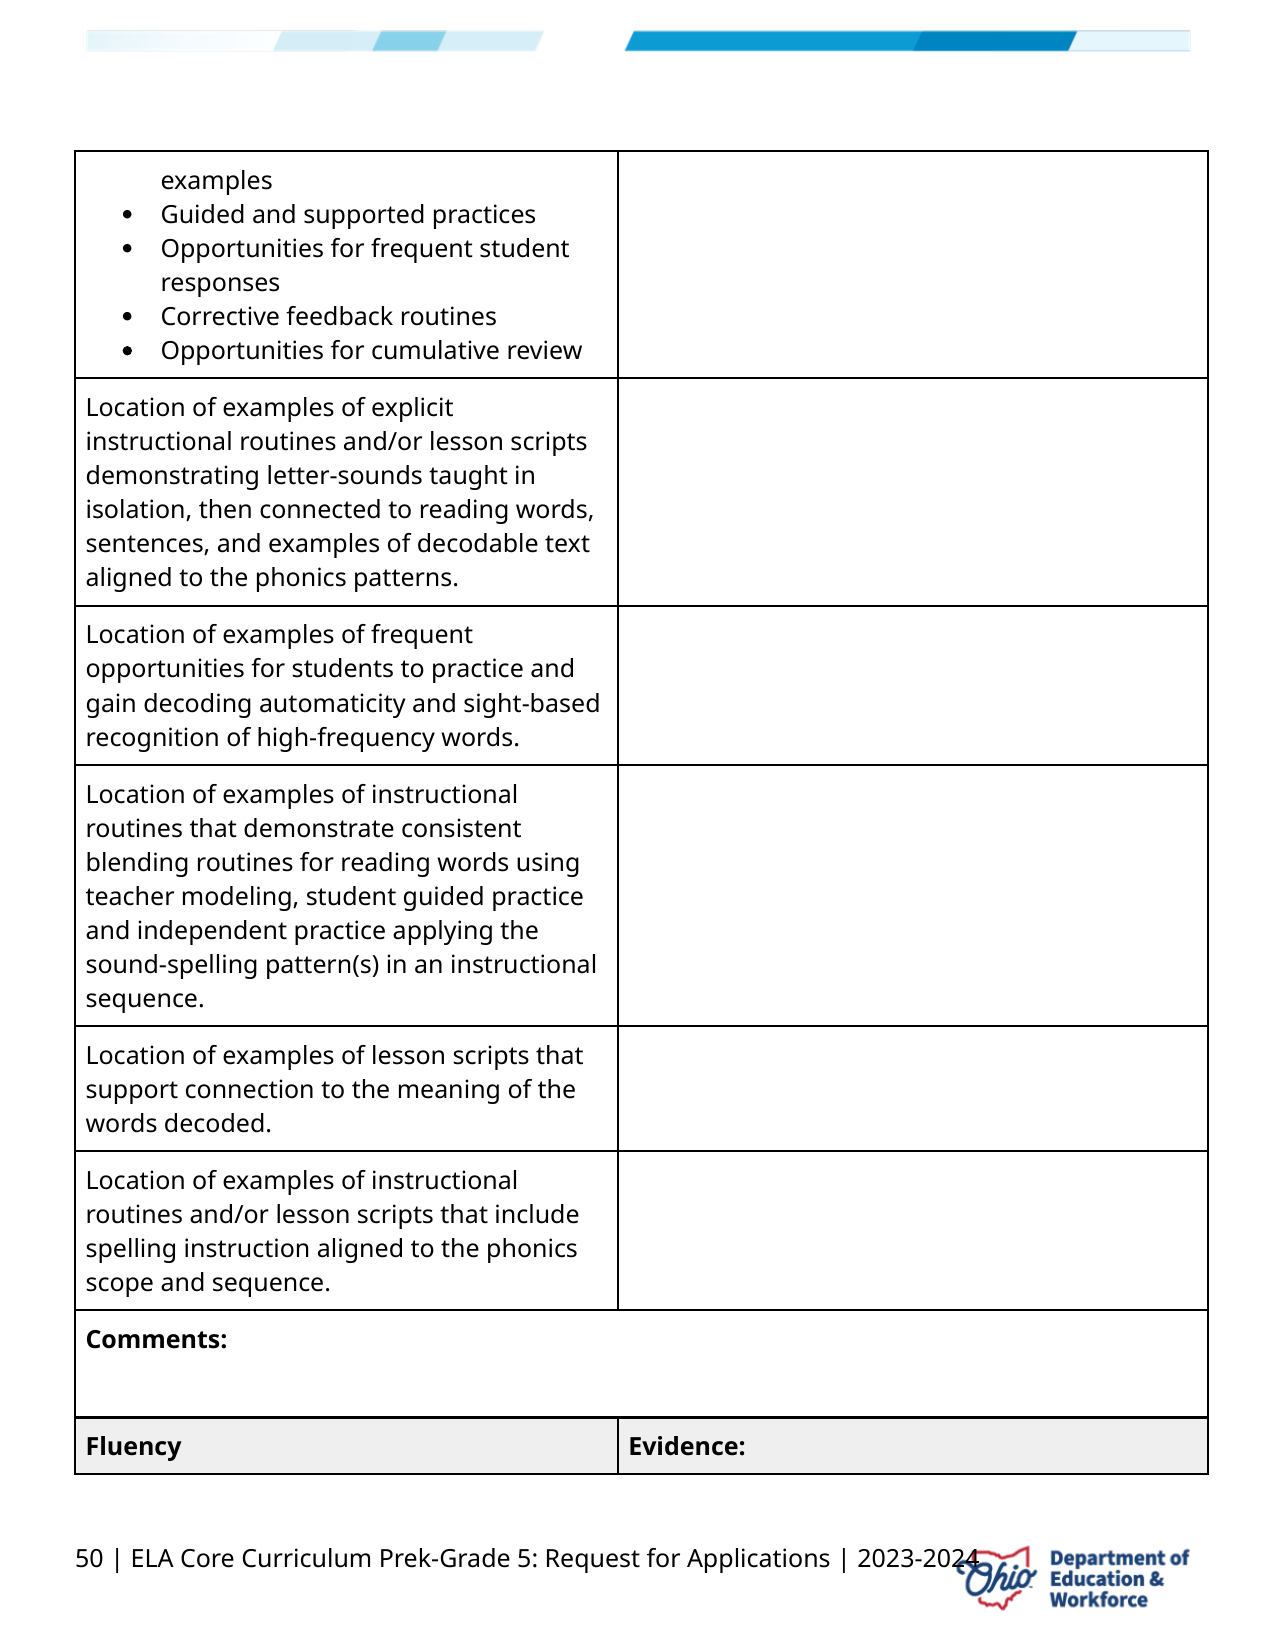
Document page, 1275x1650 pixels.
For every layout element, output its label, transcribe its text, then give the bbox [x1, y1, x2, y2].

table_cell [76, 152, 617, 377]
picture [1, 0, 1275, 1649]
table_cell [619, 152, 1207, 377]
table_cell Evidence: [619, 1419, 1207, 1473]
table_cell Location of examples of frequent opportunities for students to practice and gain decoding automaticity and sight-based recognition of high-frequency words. [76, 607, 617, 764]
table_cell Location of examples of lesson scripts that support connection to the meaning of the words decoded. [76, 1027, 617, 1150]
table_cell Comments: [76, 1311, 1207, 1416]
table_cell Location of examples of explicit instructional routines and/or lesson scripts demonstrating letter-sounds taught in isolation, then connected to reading words, sentences, and examples of decodable text aligned to the phonics patterns. [76, 379, 617, 604]
table_cell [619, 607, 1207, 764]
table_cell Fluency [76, 1419, 617, 1473]
table_cell [619, 1152, 1207, 1309]
table_cell [619, 766, 1207, 1025]
table_cell Location of examples of instructional routines that demonstrate consistent blending routines for reading words using teacher modeling, student guided practice and independent practice applying the sound-spelling pattern(s) in an instructional sequence. [76, 766, 617, 1025]
table_cell [619, 1027, 1207, 1150]
table_cell Location of examples of instructional routines and/or lesson scripts that include spelling instruction aligned to the phonics scope and sequence. [76, 1152, 617, 1309]
table_cell [619, 379, 1207, 604]
